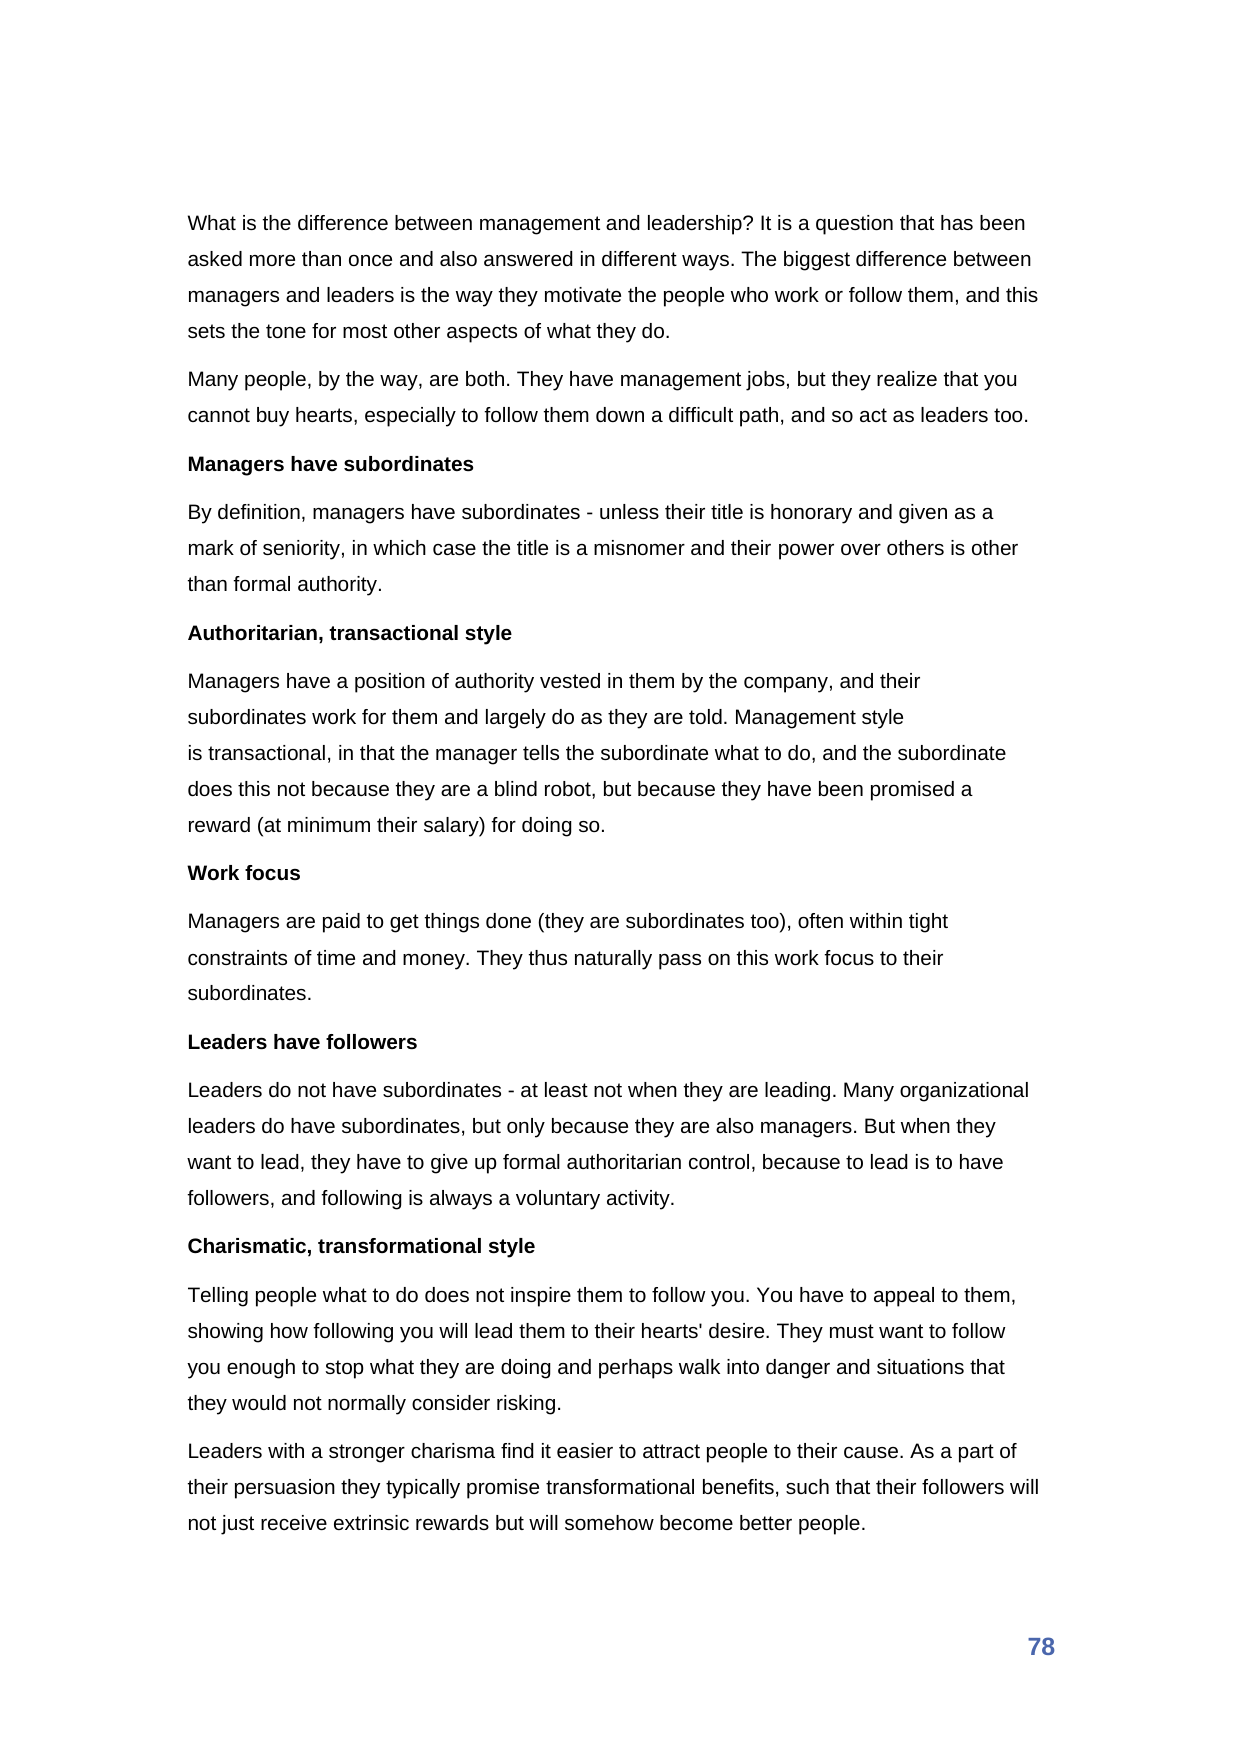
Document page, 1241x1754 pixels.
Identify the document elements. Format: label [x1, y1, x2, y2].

table_header [187, 150, 1053, 1598]
